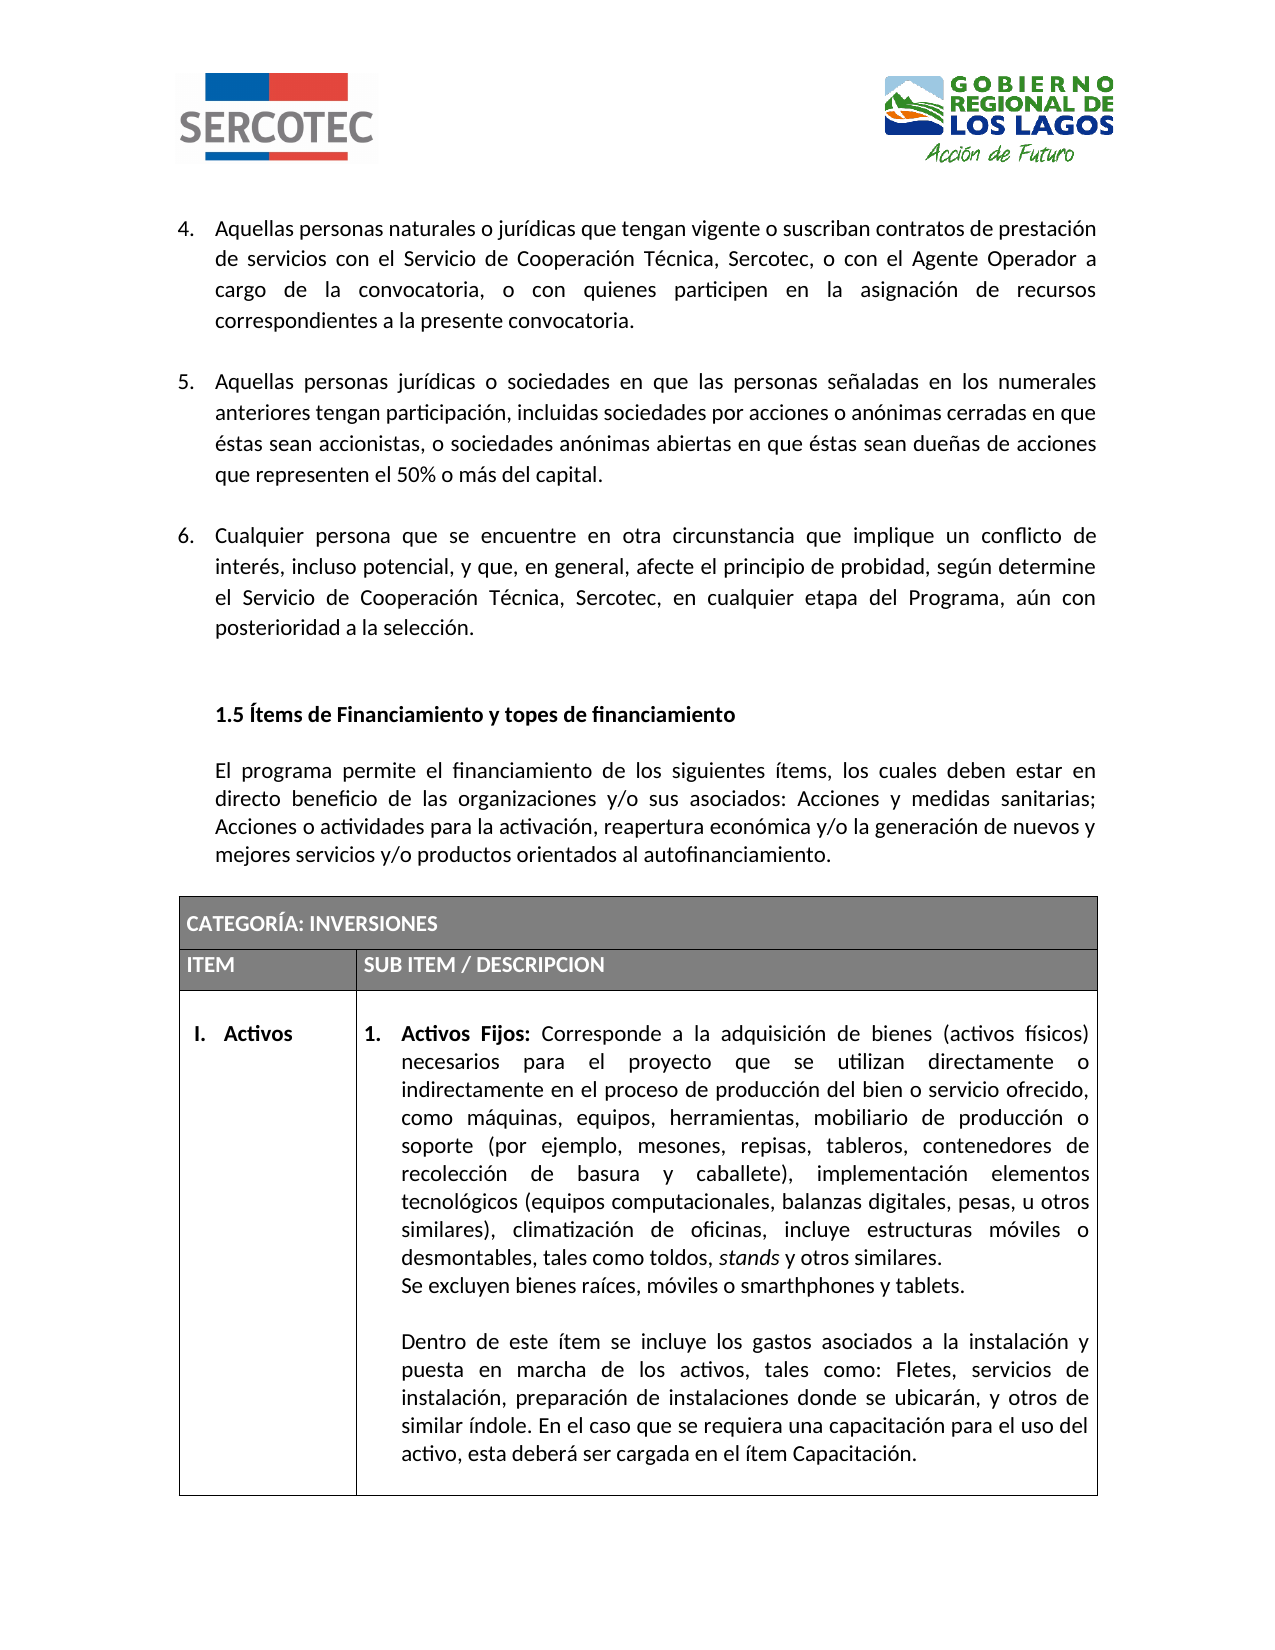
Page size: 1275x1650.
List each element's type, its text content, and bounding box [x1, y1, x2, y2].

picture [175, 73, 379, 164]
list Aquellas personas jurídicas o sociedades en que las personas señaladas en los numerales anteriores tengan participación, incluidas sociedades por acciones o anónimas cerradas en que éstas sean accionistas, o sociedades anónimas abiertas en que éstas sean dueñas de acciones que representen el 50% o más del capital. [177, 367, 1098, 488]
list 1.5 Ítems de Financiamiento y topes de financiamiento [215, 700, 1098, 728]
list El programa permite el financiamiento de los siguientes ítems, los cuales deben estar en directo beneficio de las organizaciones y/o sus asociados: Acciones y medidas sanitarias; Acciones o actividades para la activación, reapertura económica y/o la generación de nuevos y mejores servicios y/o productos orientados al autofinanciamiento. [215, 756, 1098, 868]
table_cell Activos [180, 991, 356, 1495]
list Aquellas personas naturales o jurídicas que tengan vigente o suscriban contratos de prestación de servicios con el Servicio de Cooperación Técnica, Sercotec, o con el Agente Operador a cargo de la convocatoria, o con quienes participen en la asignación de recursos correspondientes a la presente convocatoria. [177, 214, 1098, 334]
table_cell ITEM [180, 950, 356, 990]
table_cell SUB ITEM / DESCRIPCION [357, 950, 1097, 990]
table_header CATEGORÍA: INVERSIONES [180, 897, 1097, 949]
picture [884, 76, 1114, 163]
list Cualquier persona que se encuentre en otra circunstancia que implique un conflicto de interés, incluso potencial, y que, en general, afecte el principio de probidad, según determine el Servicio de Cooperación Técnica, Sercotec, en cualquier etapa del Programa, aún con posterioridad a la selección. [177, 521, 1098, 641]
